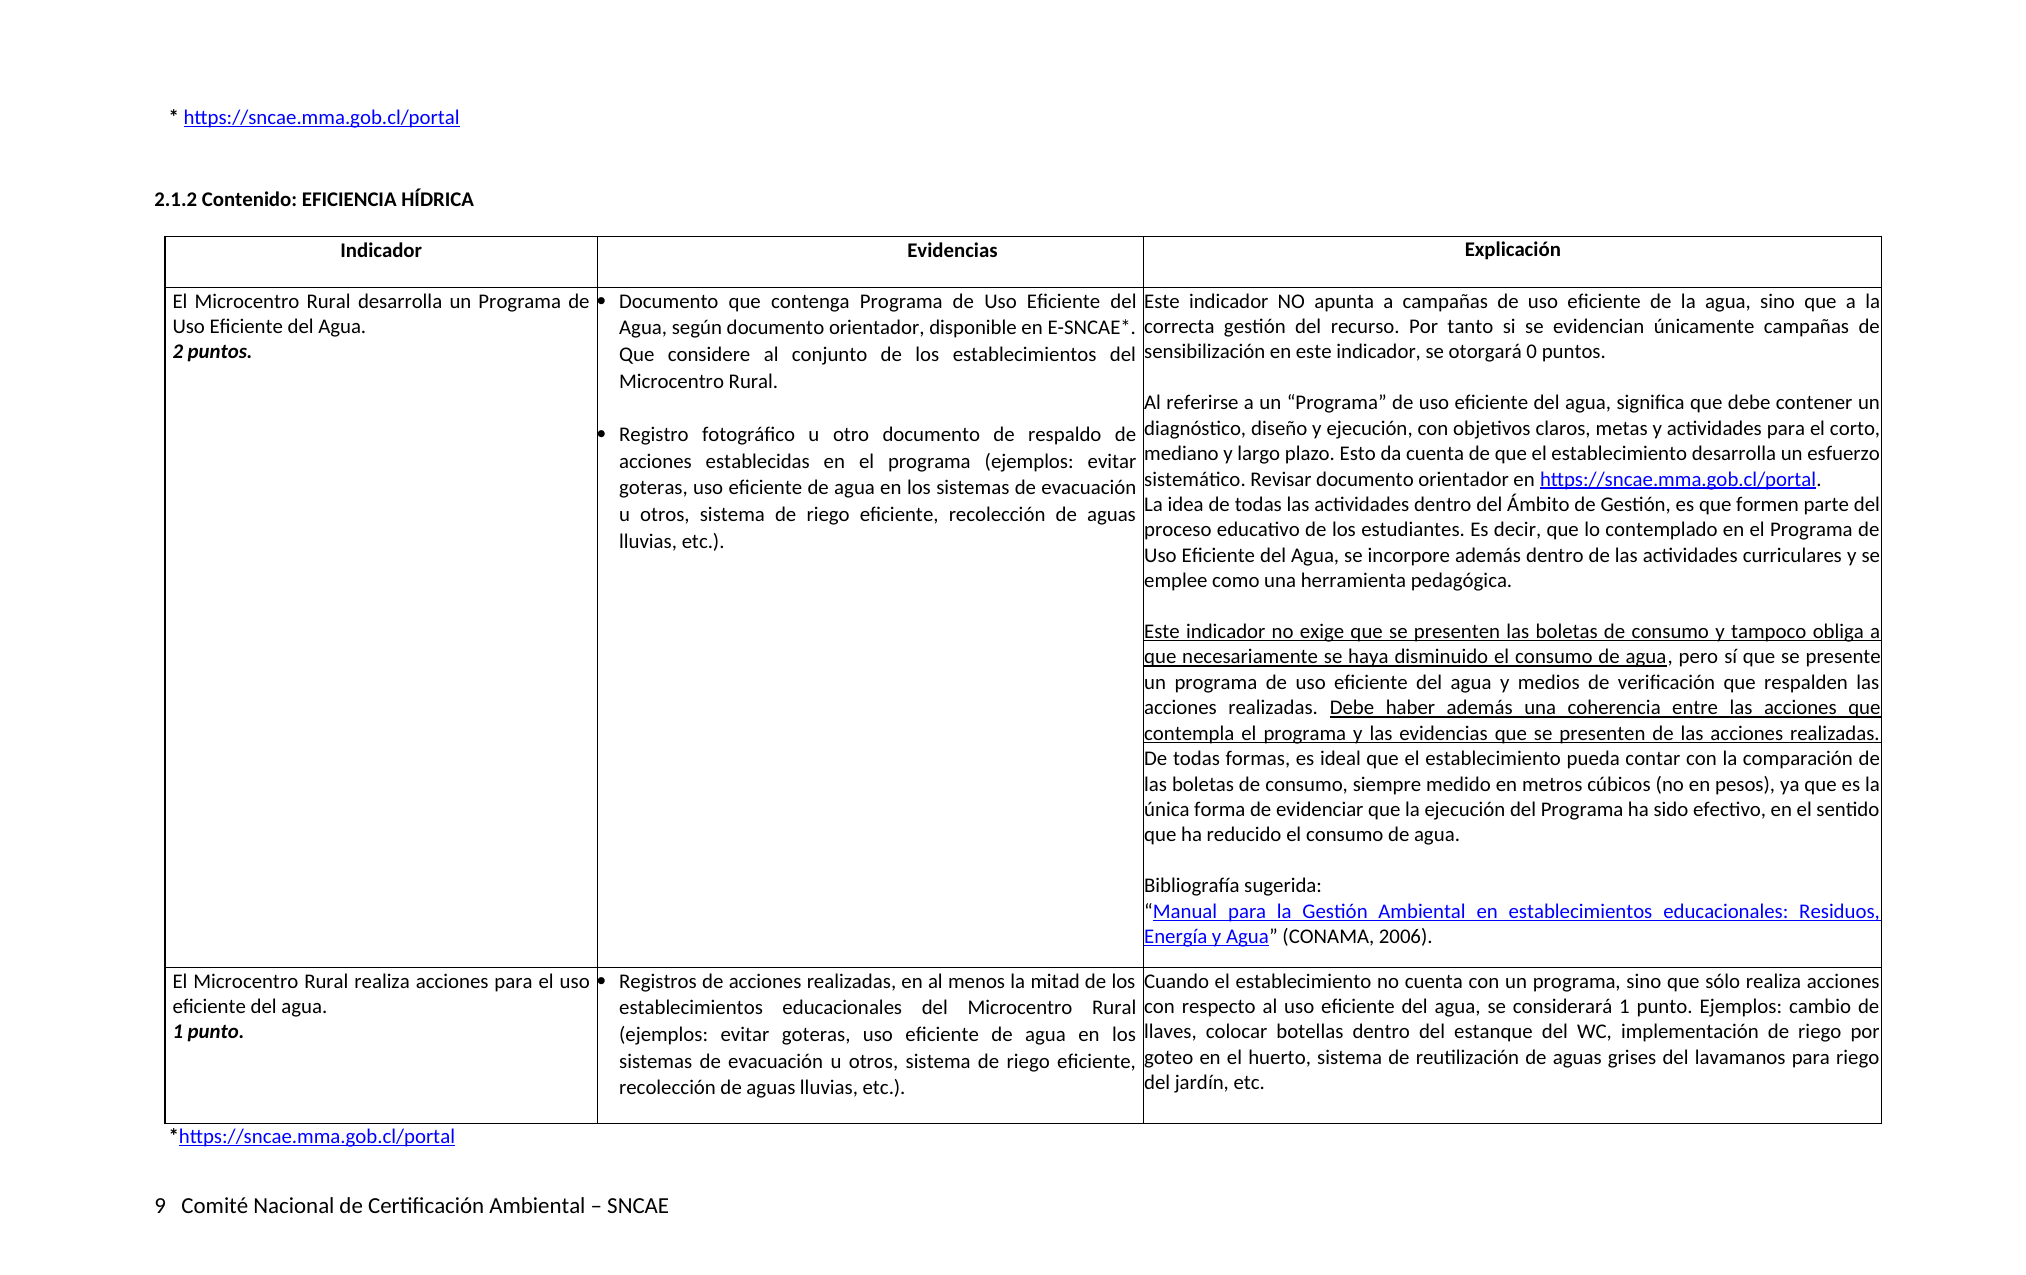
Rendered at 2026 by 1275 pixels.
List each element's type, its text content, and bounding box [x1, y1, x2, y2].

table_cell Este indicador NO apunta a campañas de uso eficiente de la agua, sino que a la correcta gestión del recurso. Por tanto si se evidencian únicamente campañas de sensibilización en este indicador, se otorgará 0 puntos. Al referirse a un “Programa” de uso eficiente del agua, significa que debe contener un diagnóstico, diseño y ejecución, con objetivos claros, metas y actividades para el corto, mediano y largo plazo. Esto da cuenta de que el establecimiento desarrolla un esfuerzo sistemático. Revisar documento orientador en https://sncae.mma.gob.cl/portal. La idea de todas las actividades dentro del Ámbito de Gestión, es que formen parte del proceso educativo de los estudiantes. Es decir, que lo contemplado en el Programa de Uso Eficiente del Agua, se incorpore además dentro de las actividades curriculares y se emplee como una herramienta pedagógica. Este indicador no exige que se presenten las boletas de consumo y tampoco obliga a que necesariamente se haya disminuido el consumo de agua, pero sí que se presente un programa de uso eficiente del agua y medios de verificación que respalden las acciones realizadas. Debe haber además una coherencia entre las acciones que contempla el programa y las evidencias que se presenten de las acciones realizadas. De todas formas, es ideal que el establecimiento pueda contar con la comparación de las boletas de consumo, siempre medido en metros cúbicos (no en pesos), ya que es la única forma de evidenciar que la ejecución del Programa ha sido efectivo, en el sentido que ha reducido el consumo de agua. Bibliografía sugerida: “Manual para la Gestión Ambiental en establecimientos educacionales: Residuos, Energía y Agua” (CONAMA, 2006). [1144, 288, 1881, 640]
table_cell Este indicador NO apunta a campañas de uso eficiente de la agua, sino que a la correcta gestión del recurso. Por tanto si se evidencian únicamente campañas de sensibilización en este indicador, se otorgará 0 puntos. Al referirse a un “Programa” de uso eficiente del agua, significa que debe contener un diagnóstico, diseño y ejecución, con objetivos claros, metas y actividades para el corto, mediano y largo plazo. Esto da cuenta de que el establecimiento desarrolla un esfuerzo sistemático. Revisar documento orientador en https://sncae.mma.gob.cl/portal. La idea de todas las actividades dentro del Ámbito de Gestión, es que formen parte del proceso educativo de los estudiantes. Es decir, que lo contemplado en el Programa de Uso Eficiente del Agua, se incorpore además dentro de las actividades curriculares y se emplee como una herramienta pedagógica. Este indicador no exige que se presenten las boletas de consumo y tampoco obliga a que necesariamente se haya disminuido el consumo de agua, pero sí que se presente un programa de uso eficiente del agua y medios de verificación que respalden las acciones realizadas. Debe haber además una coherencia entre las acciones que contempla el programa y las evidencias que se presenten de las acciones realizadas. De todas formas, es ideal que el establecimiento pueda contar con la comparación de las boletas de consumo, siempre medido en metros cúbicos (no en pesos), ya que es la única forma de evidenciar que la ejecución del Programa ha sido efectivo, en el sentido que ha reducido el consumo de agua. Bibliografía sugerida: “Manual para la Gestión Ambiental en establecimientos educacionales: Residuos, Energía y Agua” (CONAMA, 2006). [1144, 743, 1881, 967]
table_header Evidencias [598, 237, 1143, 287]
table_cell El Microcentro Rural realiza acciones para el uso eficiente del agua. 1 punto. [166, 968, 597, 1122]
text 2.1.2 Contenido: EFICIENCIA HÍDRICA [154, 186, 1933, 211]
table_cell El Microcentro Rural desarrolla un Programa de Uso Eficiente del Agua. 2 puntos. [166, 288, 597, 967]
table_cell Registros de acciones realizadas, en al menos la mitad de los establecimientos educacionales del Microcentro Rural (ejemplos: evitar goteras, uso eficiente de agua en los sistemas de evacuación u otros, sistema de riego eficiente, recolección de aguas lluvias, etc.). [598, 968, 1143, 1122]
table_cell Cuando el establecimiento no cuenta con un programa, sino que sólo realiza acciones con respecto al uso eficiente del agua, se considerará 1 punto. Ejemplos: cambio de llaves, colocar botellas dentro del estanque del WC, implementación de riego por goteo en el huerto, sistema de reutilización de aguas grises del lavamanos para riego del jardín, etc. [1144, 968, 1881, 1122]
table_header Explicación [1144, 237, 1881, 287]
table_header Indicador [166, 237, 597, 287]
text *https://sncae.mma.gob.cl/portal [154, 1123, 1933, 1149]
text * https://sncae.mma.gob.cl/portal [154, 104, 1933, 129]
table_cell Documento que contenga Programa de Uso Eficiente del Agua, según documento orientador, disponible en E-SNCAE*. Que considere al conjunto de los establecimientos del Microcentro Rural. Registro fotográfico u otro documento de respaldo de acciones establecidas en el programa (ejemplos: evitar goteras, uso eficiente de agua en los sistemas de evacuación u otros, sistema de riego eficiente, recolección de aguas lluvias, etc.). [598, 288, 1143, 967]
